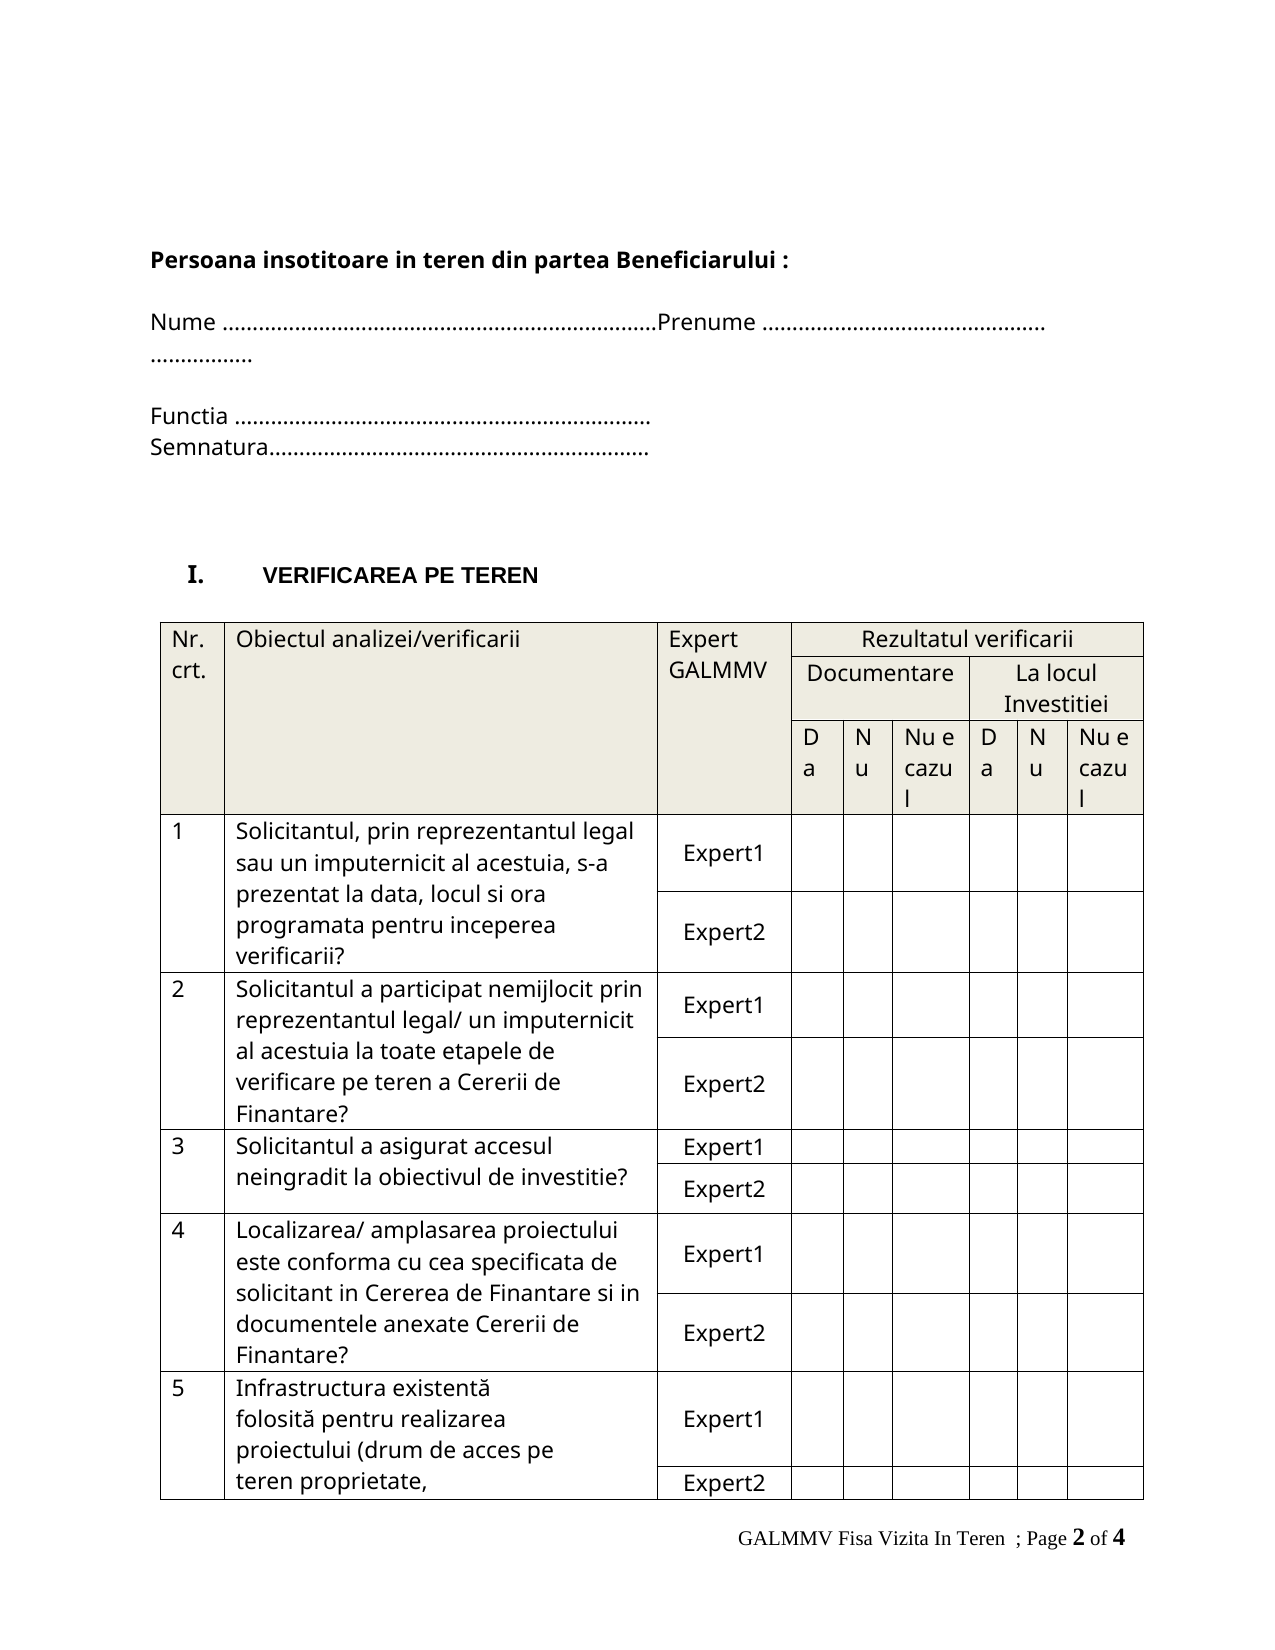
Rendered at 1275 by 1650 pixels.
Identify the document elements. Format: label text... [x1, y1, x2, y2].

table_cell Solicitantul a participat nemijlocit prin reprezentantul legal/ un imputernicit al acestuia la toate etapele de verificare pe teren a Cererii de Finantare? [225, 973, 657, 1129]
table_cell 3 [161, 1130, 224, 1213]
table_cell [1018, 892, 1067, 972]
table_cell [844, 1372, 892, 1466]
table_cell [844, 1467, 892, 1499]
table_cell [1018, 1164, 1067, 1213]
table_cell [1018, 1038, 1067, 1129]
table_cell [792, 1294, 843, 1371]
table_cell Expert2 [658, 892, 791, 972]
table_cell [970, 973, 1017, 1037]
table_header Obiectul analizei/verificarii [225, 623, 657, 814]
table_cell 4 [161, 1214, 224, 1371]
table_cell [1068, 1372, 1143, 1466]
table_cell [844, 1214, 892, 1293]
table_cell [970, 815, 1017, 891]
table_cell [792, 1214, 843, 1293]
table_cell Expert1 [658, 1214, 791, 1293]
table_cell Documentare [792, 657, 969, 719]
table_cell [1018, 1214, 1067, 1293]
table_cell [792, 892, 843, 972]
table_cell [1068, 1038, 1143, 1129]
table_cell Nu e cazul [1068, 721, 1143, 814]
table_cell Nu [1018, 721, 1067, 814]
table_cell [1068, 815, 1143, 891]
table_cell [893, 1214, 969, 1293]
table_cell [1068, 1294, 1143, 1371]
table_cell [792, 1372, 843, 1466]
table_cell [792, 1164, 843, 1213]
table_cell [1018, 1372, 1067, 1466]
table_cell [970, 1130, 1017, 1163]
table_cell [1068, 1130, 1143, 1163]
table_cell Expert1 [658, 815, 791, 891]
table_cell [1068, 1164, 1143, 1213]
table_header Nr. crt. [161, 623, 224, 814]
table_cell [1068, 1467, 1143, 1499]
table_cell Solicitantul a asigurat accesul neingradit la obiectivul de investitie? [225, 1130, 657, 1213]
table_cell [970, 1214, 1017, 1293]
table_cell [970, 1294, 1017, 1371]
table_cell [970, 1038, 1017, 1129]
table_cell [792, 1038, 843, 1129]
table_cell [792, 973, 843, 1037]
table_cell Expert1 [658, 973, 791, 1037]
table_cell Localizarea/ amplasarea proiectului este conforma cu cea specificata de solicitant in Cererea de Finantare si in documentele anexate Cererii de Finantare? [225, 1214, 657, 1371]
table_cell [844, 815, 892, 891]
table_cell La locul Investitiei [970, 657, 1143, 719]
table_cell [893, 973, 969, 1037]
table_cell Da [970, 721, 1017, 814]
text Nume ………………………………………………………………Prenume ………………………………………..…………….. [150, 306, 1125, 369]
table_cell [792, 1467, 843, 1499]
table_cell Nu [844, 721, 892, 814]
table_cell 1 [161, 815, 224, 972]
table_cell [893, 815, 969, 891]
table_cell [893, 1467, 969, 1499]
table_cell [844, 1164, 892, 1213]
table_cell [970, 892, 1017, 972]
table_cell [792, 1130, 843, 1163]
table_cell [893, 892, 969, 972]
table_cell 5 [161, 1372, 224, 1499]
table_header Rezultatul verificarii [792, 623, 1143, 656]
table_cell [1018, 815, 1067, 891]
table_cell [893, 1130, 969, 1163]
table_cell [893, 1038, 969, 1129]
table_cell [844, 1130, 892, 1163]
table_cell Expert1 [658, 1130, 791, 1163]
table_cell Infrastructura existentă folosită pentru realizarea proiectului (drum de acces pe teren proprietate, infrastructura rutiera interna, utilitati si racorduri) corespunde cu descrierea dată în cererea de finanţare? [225, 1372, 657, 1499]
table_cell [1018, 1467, 1067, 1499]
table_cell Expert1 [658, 1372, 791, 1466]
table_cell Solicitantul, prin reprezentantul legal sau un imputernicit al acestuia, s-a prezentat la data, locul si ora programata pentru inceperea verificarii? [225, 815, 657, 972]
table_cell [844, 892, 892, 972]
list VERIFICAREA PE TEREN [187, 556, 1125, 590]
table_cell [1018, 973, 1067, 1037]
table_cell [792, 815, 843, 891]
table_cell Expert2 [658, 1038, 791, 1129]
table_cell Expert2 [658, 1164, 791, 1213]
table_cell [1068, 973, 1143, 1037]
table_cell [970, 1372, 1017, 1466]
table_cell [1068, 1214, 1143, 1293]
table_cell [1068, 892, 1143, 972]
table_cell [893, 1372, 969, 1466]
table_cell [844, 973, 892, 1037]
table_cell Nu e cazul [893, 721, 969, 814]
table_header Expert GALMMV [658, 623, 791, 814]
table_cell [844, 1294, 892, 1371]
table_cell [844, 1038, 892, 1129]
table_cell Da [792, 721, 843, 814]
table_cell [970, 1467, 1017, 1499]
table_cell Expert2 [658, 1467, 791, 1499]
table_cell [1018, 1130, 1067, 1163]
text Persoana insotitoare in teren din partea Beneficiarului : [150, 244, 1125, 275]
table_cell 2 [161, 973, 224, 1129]
table_cell [1018, 1294, 1067, 1371]
text Functia ……………………………………………………………Semnatura……………………………………………………… [150, 400, 1125, 462]
table_cell [893, 1294, 969, 1371]
table_cell [970, 1164, 1017, 1213]
table_cell [893, 1164, 969, 1213]
table_cell Expert2 [658, 1294, 791, 1371]
